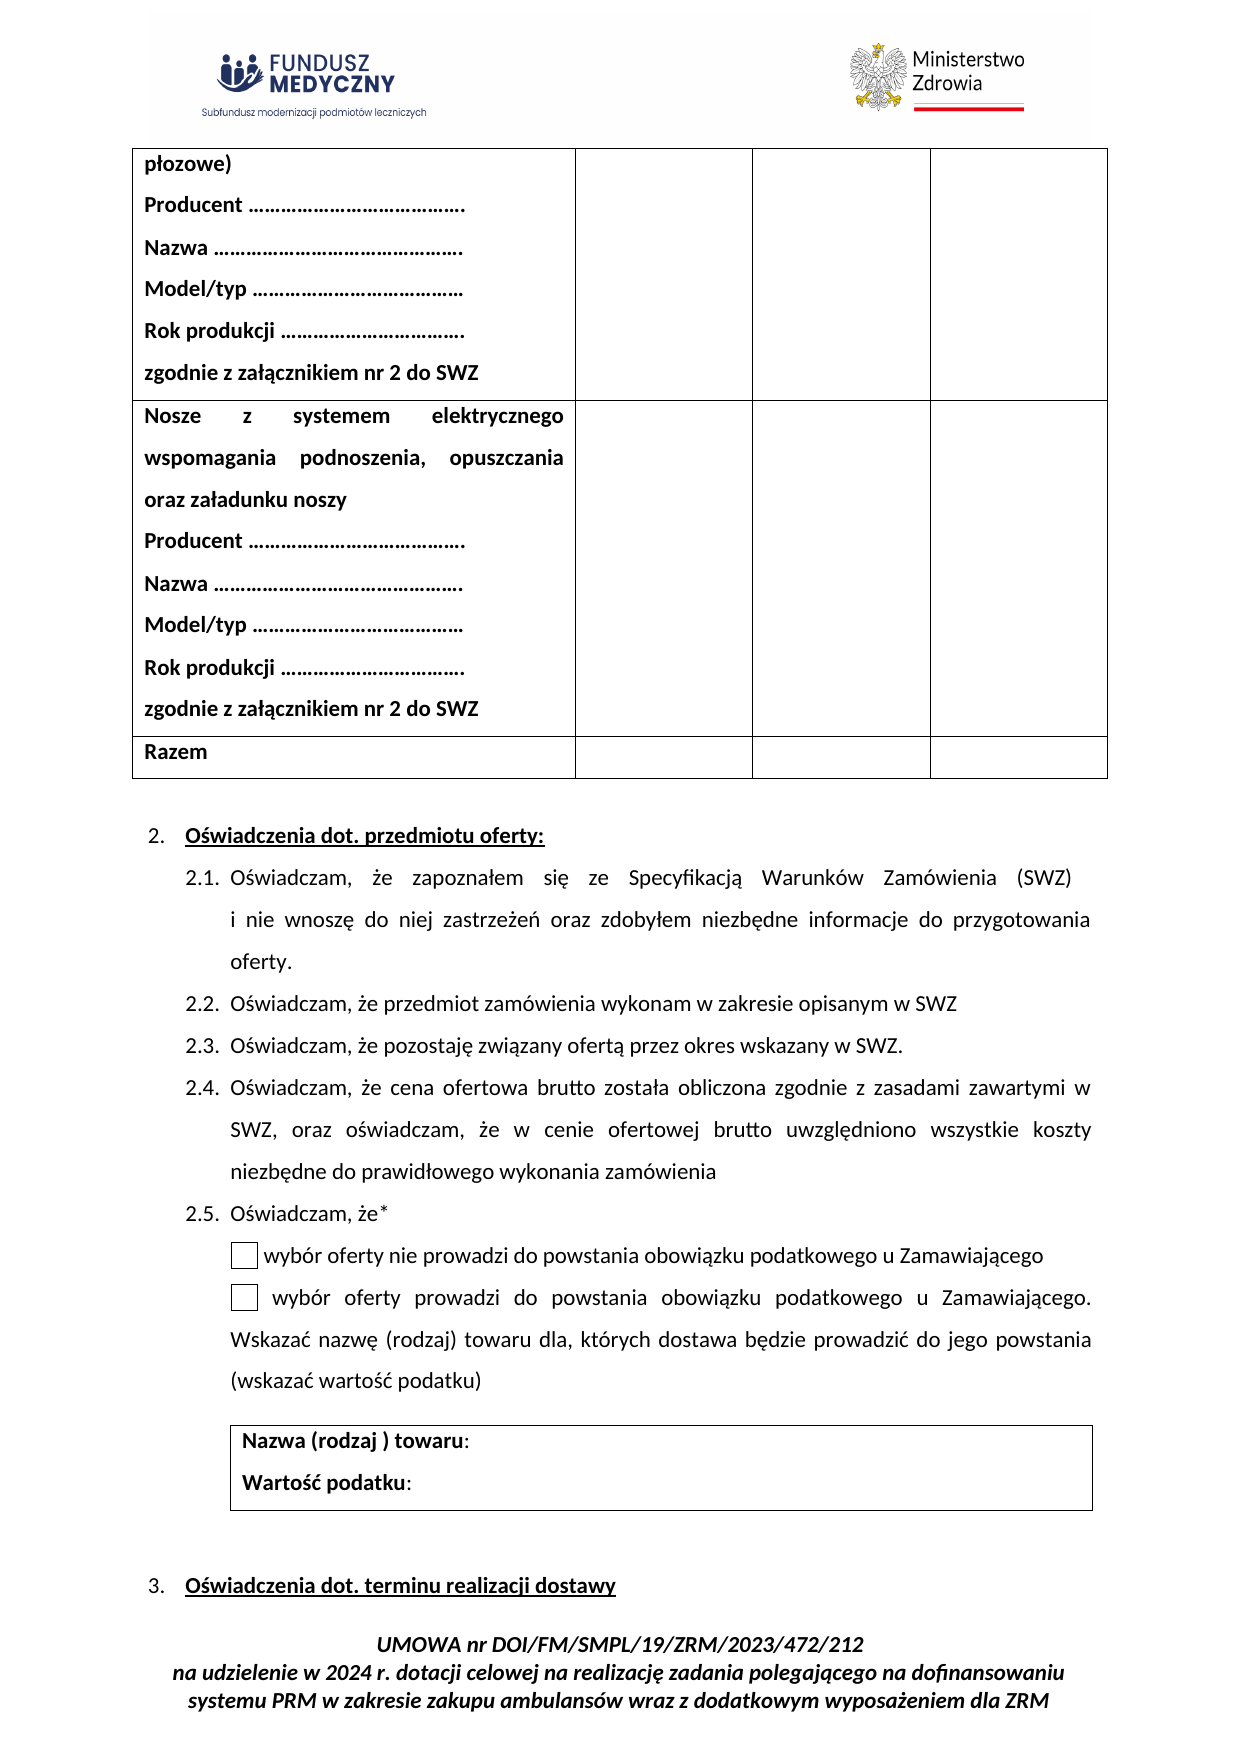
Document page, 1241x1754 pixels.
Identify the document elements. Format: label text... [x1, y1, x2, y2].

list Oświadczam, że przedmiot zamówienia wykonam w zakresie opisanym w SWZ [185, 989, 1093, 1017]
table_cell Nosze z systemem elektrycznego wspomagania podnoszenia, opuszczania oraz załadunku noszy Producent …………………………………. Nazwa ………………………………………. Model/typ ………………………………… Rok produkcji ……………………………. zgodnie z załącznikiem nr 2 do SWZ [133, 401, 575, 736]
list wybór oferty nie prowadzi do powstania obowiązku podatkowego u Zamawiającego [230, 1241, 1093, 1269]
picture [147, 11, 1093, 143]
table_cell [931, 401, 1107, 736]
list Oświadczam, że* [185, 1199, 1093, 1227]
table_cell [576, 149, 752, 400]
table_cell [931, 737, 1107, 778]
list Oświadczam, że zapoznałem się ze Specyfikacją Warunków Zamówienia (SWZ) i nie wnoszę do niej zastrzeżeń oraz zdobyłem niezbędne informacje do przygotowania oferty. [185, 863, 1093, 975]
list Oświadczam, że cena ofertowa brutto została obliczona zgodnie z zasadami zawartymi w SWZ, oraz oświadczam, że w cenie ofertowej brutto uwzględniono wszystkie koszty niezbędne do prawidłowego wykonania zamówienia [185, 1073, 1093, 1185]
list Oświadczenia dot. przedmiotu oferty: [148, 821, 1093, 849]
table_header Nazwa (rodzaj ) towaru: Wartość podatku: [231, 1426, 1092, 1509]
table_cell [576, 737, 752, 778]
table_cell [576, 401, 752, 736]
table_cell [753, 401, 930, 736]
table_cell [931, 149, 1107, 400]
list Oświadczam, że pozostaję związany ofertą przez okres wskazany w SWZ. [185, 1031, 1093, 1059]
table_cell [753, 737, 930, 778]
list wybór oferty prowadzi do powstania obowiązku podatkowego u Zamawiającego. Wskazać nazwę (rodzaj) towaru dla, których dostawa będzie prowadzić do jego powstania (wskazać wartość podatku) [230, 1283, 1093, 1395]
table_cell [753, 149, 930, 400]
table_cell Razem [133, 737, 575, 778]
list Oświadczenia dot. terminu realizacji dostawy [148, 1571, 1093, 1599]
